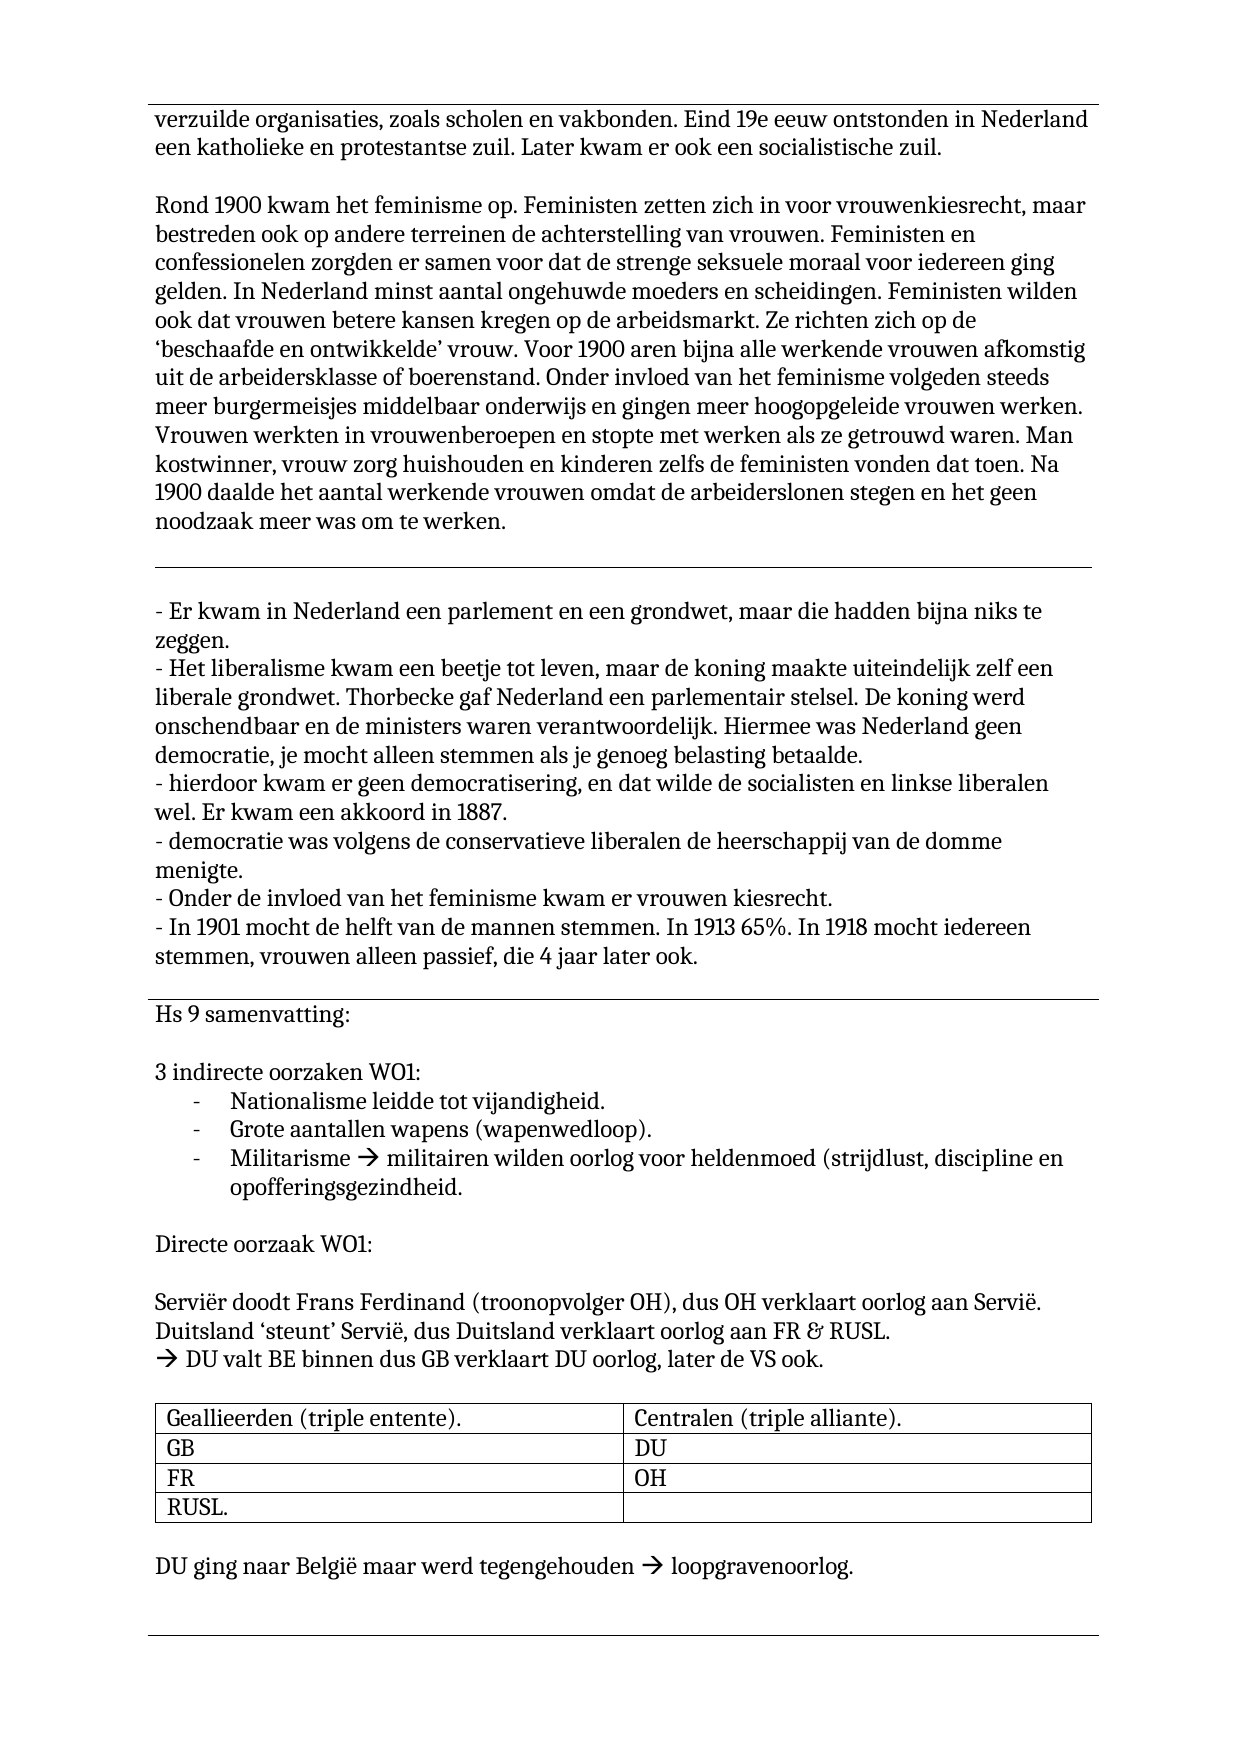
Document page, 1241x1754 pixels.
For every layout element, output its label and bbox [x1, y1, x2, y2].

table_cell [148, 105, 1099, 999]
table_cell [148, 1000, 1099, 1635]
